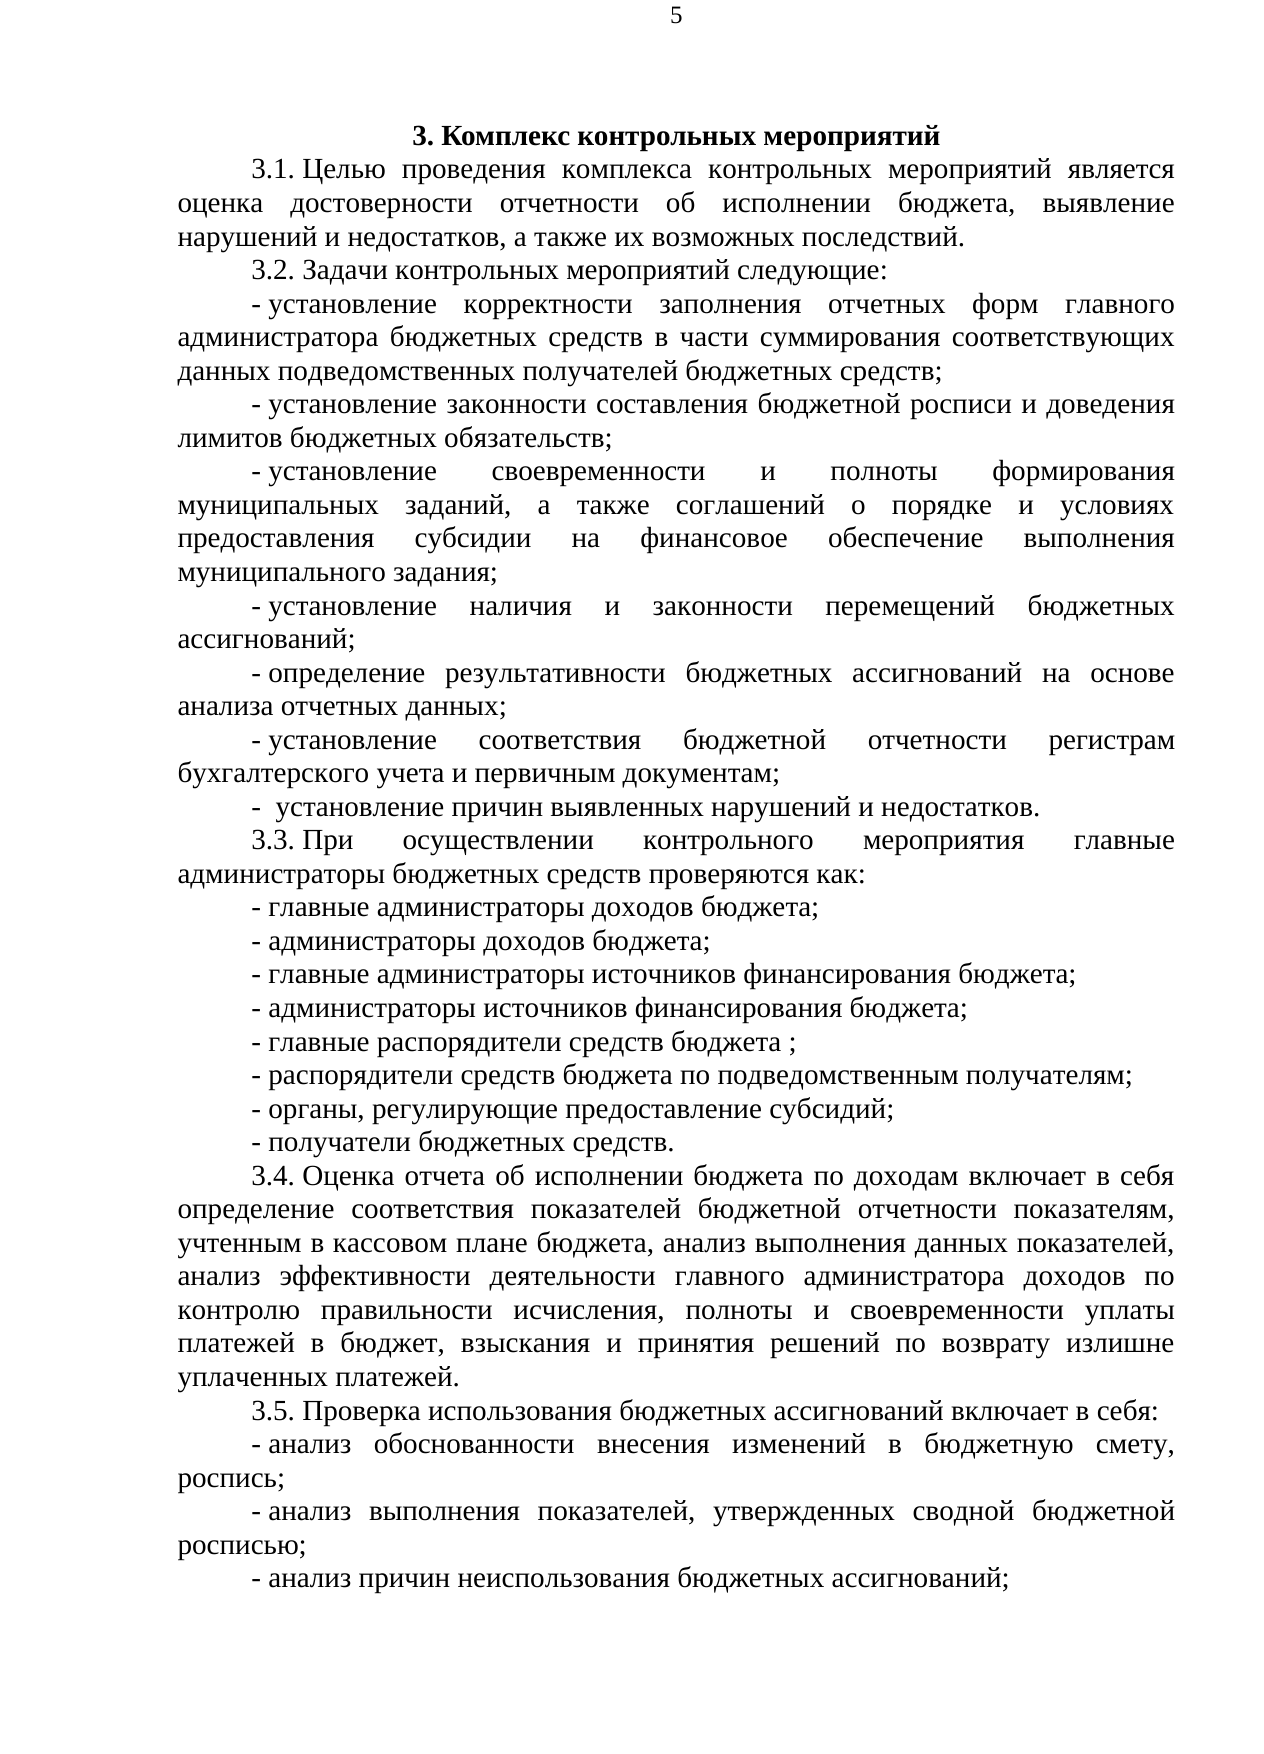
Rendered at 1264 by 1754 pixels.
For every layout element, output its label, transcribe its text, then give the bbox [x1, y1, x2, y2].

text - установление наличия и законности перемещений бюджетных ассигнований; [177, 588, 1175, 655]
text - главные администраторы доходов бюджета; [177, 889, 1175, 923]
text - получатели бюджетных средств. [177, 1124, 1175, 1158]
text - анализ выполнения показателей, утвержденных сводной бюджетной росписью; [177, 1493, 1175, 1560]
text 3. Комплекс контрольных мероприятий [177, 118, 1175, 152]
text - определение результативности бюджетных ассигнований на основе анализа отчетных данных; [177, 655, 1175, 722]
text - анализ причин неиспользования бюджетных ассигнований; [177, 1560, 1175, 1594]
text - главные распорядители средств бюджета ; [177, 1024, 1175, 1057]
text - установление корректности заполнения отчетных форм главного администратора бюджетных средств в части суммирования соответствующих данных подведомственных получателей бюджетных средств; [177, 286, 1175, 386]
text - установление законности составления бюджетной росписи и доведения лимитов бюджетных обязательств; [177, 386, 1175, 453]
text - установление соответствия бюджетной отчетности регистрам бухгалтерского учета и первичным документам; [177, 722, 1175, 789]
text 3.1. Целью проведения комплекса контрольных мероприятий является оценка достоверности отчетности об исполнении бюджета, выявление нарушений и недостатков, а также их возможных последствий. [177, 152, 1175, 252]
text - администраторы источников финансирования бюджета; [177, 990, 1175, 1024]
text - администраторы доходов бюджета; [177, 923, 1175, 957]
text - анализ обоснованности внесения изменений в бюджетную смету, роспись; [177, 1426, 1175, 1493]
text - распорядители средств бюджета по подведомственным получателям; [177, 1057, 1175, 1091]
text 3.3. При осуществлении контрольного мероприятия главные администраторы бюджетных средств проверяются как: [177, 822, 1175, 889]
text 3.2. Задачи контрольных мероприятий следующие: [177, 252, 1175, 286]
text 3.5. Проверка использования бюджетных ассигнований включает в себя: [177, 1393, 1175, 1426]
text - главные администраторы источников финансирования бюджета; [177, 957, 1175, 990]
text - органы, регулирующие предоставление субсидий; [177, 1091, 1175, 1124]
text - установление своевременности и полноты формирования муниципальных заданий, а также соглашений о порядке и условиях предоставления субсидии на финансовое обеспечение выполнения муниципального задания; [177, 453, 1175, 588]
text - установление причин выявленных нарушений и недостатков. [177, 789, 1175, 822]
text 3.4. Оценка отчета об исполнении бюджета по доходам включает в себя определение соответствия показателей бюджетной отчетности показателям, учтенным в кассовом плане бюджета, анализ выполнения данных показателей, анализ эффективности деятельности главного администратора доходов по контролю правильности исчисления, полноты и своевременности уплаты платежей в бюджет, взыскания и принятия решений по возврату излишне уплаченных платежей. [177, 1158, 1175, 1393]
